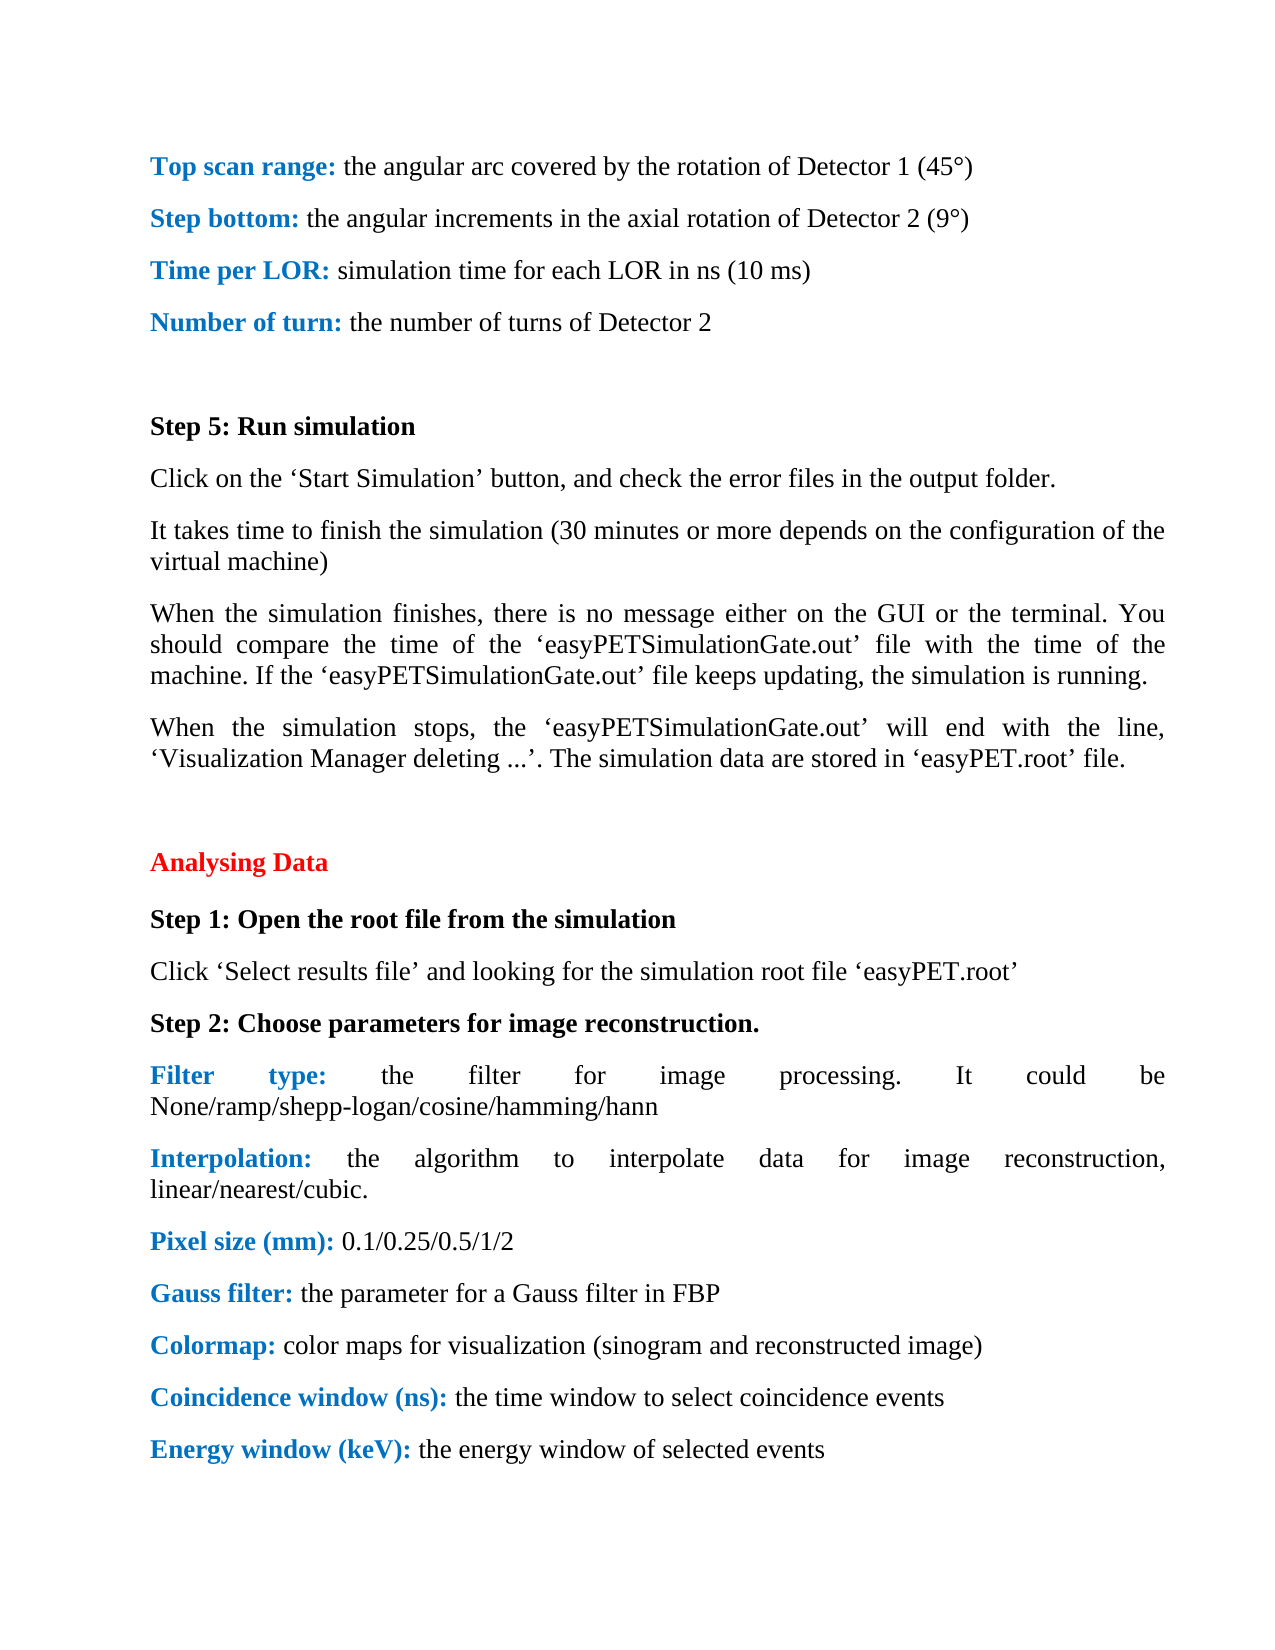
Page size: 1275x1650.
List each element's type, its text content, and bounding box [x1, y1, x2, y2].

text Coincidence window (ns): the time window to select coincidence events [150, 1381, 1167, 1412]
text Step 5: Run simulation [150, 410, 1167, 441]
text Colormap: color maps for visualization (sinogram and reconstructed image) [150, 1329, 1167, 1360]
text It takes time to finish the simulation (30 minutes or more depends on the configuration of the virtual machine) [150, 514, 1167, 576]
text Energy window (keV): the energy window of selected events [150, 1433, 1167, 1464]
text Gauss filter: the parameter for a Gauss filter in FBP [150, 1277, 1167, 1308]
text Top scan range: the angular arc covered by the rotation of Detector 1 (45°) [150, 150, 1167, 181]
text Number of turn: the number of turns of Detector 2 [150, 306, 1167, 337]
text Click on the ‘Start Simulation’ button, and check the error files in the output folder. [150, 462, 1167, 493]
text Step bottom: the angular increments in the axial rotation of Detector 2 (9°) [150, 202, 1167, 233]
text Analysing Data [150, 846, 1167, 877]
text Time per LOR: simulation time for each LOR in ns (10 ms) [150, 254, 1167, 285]
text When the simulation finishes, there is no message either on the GUI or the terminal. You should compare the time of the ‘easyPETSimulationGate.out’ file with the time of the machine. If the ‘easyPETSimulationGate.out’ file keeps updating, the simulation is running. [150, 597, 1167, 690]
text When the simulation stops, the ‘easyPETSimulationGate.out’ will end with the line, ‘Visualization Manager deleting ...’. The simulation data are stored in ‘easyPET.root’ file. [150, 711, 1167, 773]
text Step 1: Open the root file from the simulation [150, 903, 1167, 934]
text Interpolation: the algorithm to interpolate data for image reconstruction, linear/nearest/cubic. [150, 1142, 1167, 1204]
text Click ‘Select results file’ and looking for the simulation root file ‘easyPET.root’ [150, 955, 1167, 986]
text Pixel size (mm): 0.1/0.25/0.5/1/2 [150, 1225, 1167, 1256]
text Filter type: the filter for image processing. It could be None/ramp/shepp-logan/cosine/hamming/hann [150, 1059, 1167, 1121]
text Step 2: Choose parameters for image reconstruction. [150, 1007, 1167, 1038]
